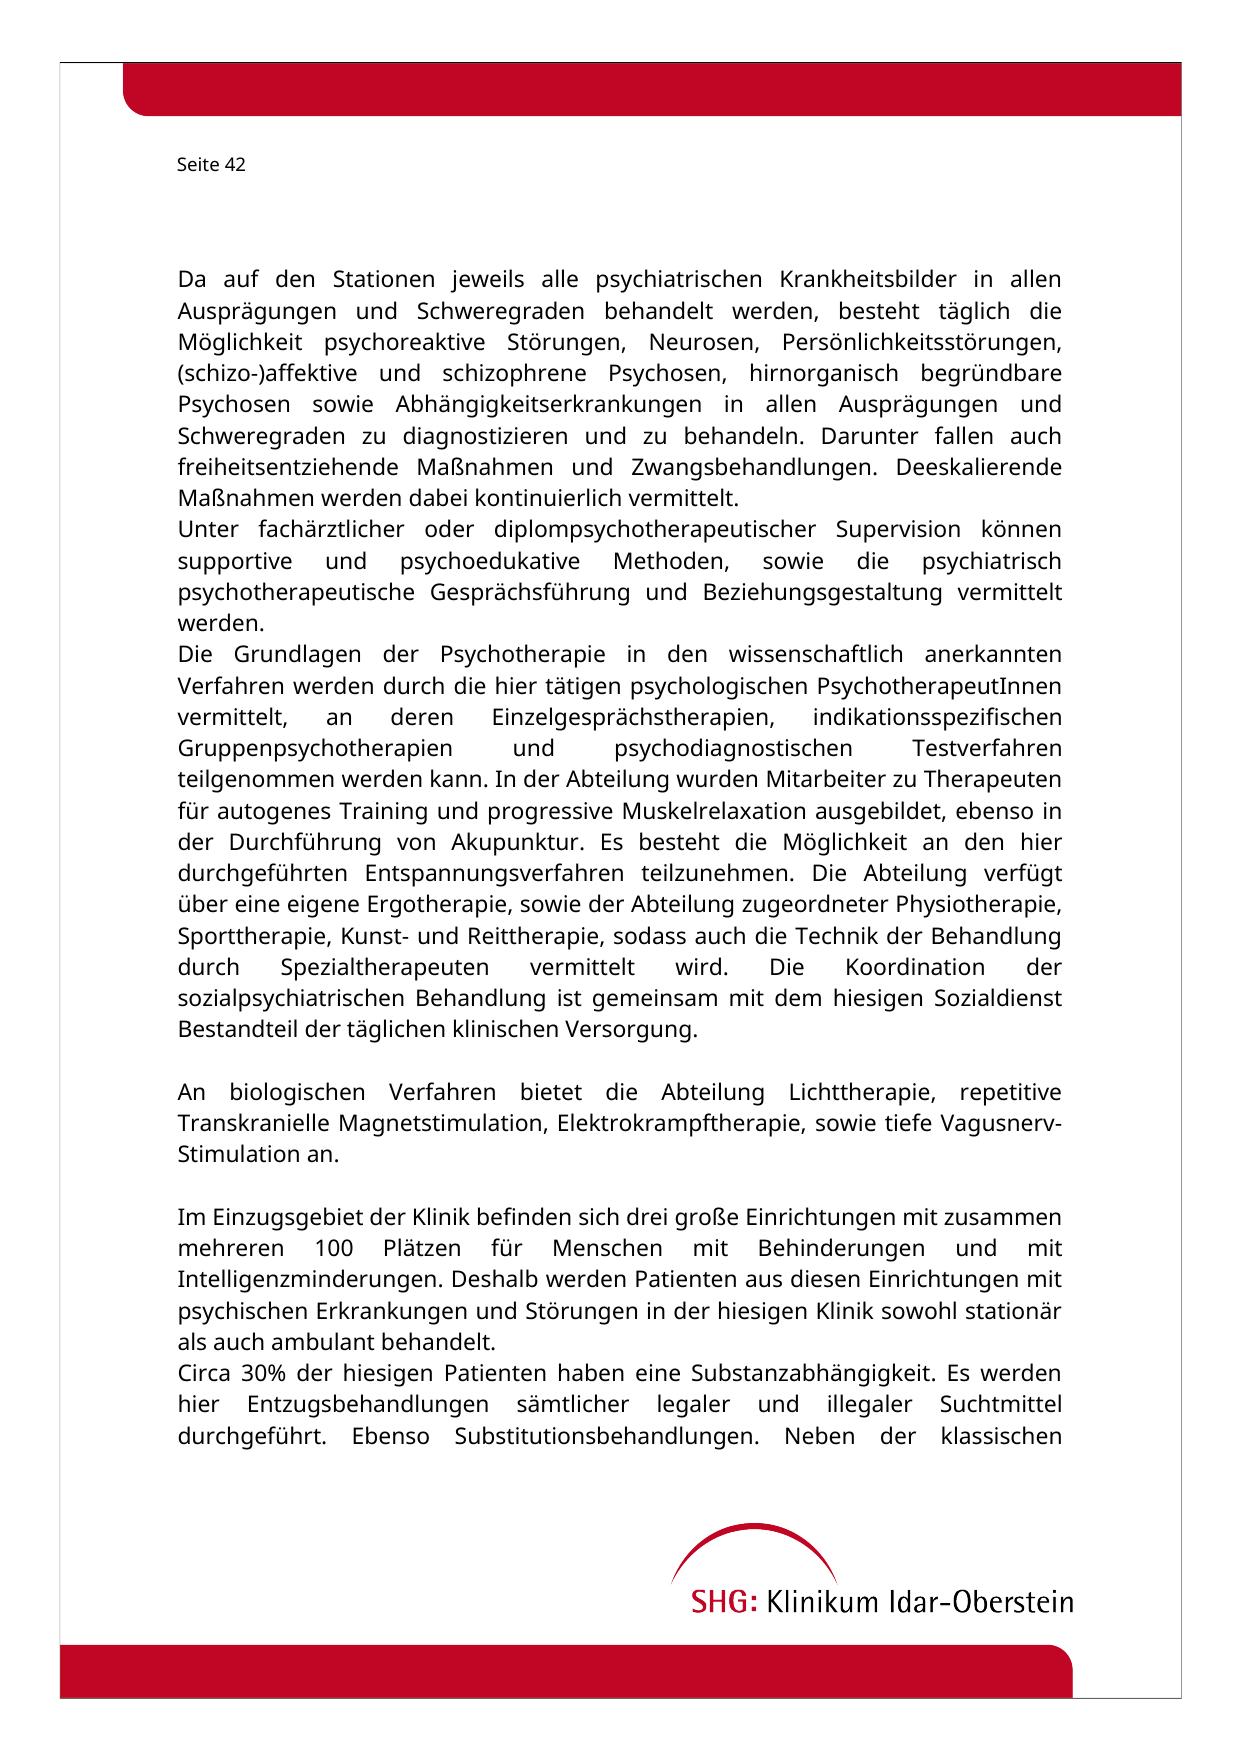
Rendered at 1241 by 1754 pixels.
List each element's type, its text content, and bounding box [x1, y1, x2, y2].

text Unter fachärztlicher oder diplompsychotherapeutischer Supervision können supportive und psychoedukative Methoden, sowie die psychiatrisch psychotherapeutische Gesprächsführung und Beziehungsgestaltung vermittelt werden. [177, 513, 1063, 638]
text Im Einzugsgebiet der Klinik befinden sich drei große Einrichtungen mit zusammen mehreren 100 Plätzen für Menschen mit Behinderungen und mit Intelligenzminderungen. Deshalb werden Patienten aus diesen Einrichtungen mit psychischen Erkrankungen und Störungen in der hiesigen Klinik sowohl stationär als auch ambulant behandelt. [177, 1201, 1063, 1357]
text Die Grundlagen der Psychotherapie in den wissenschaftlich anerkannten Verfahren werden durch die hier tätigen psychologischen PsychotherapeutInnen vermittelt, an deren Einzelgesprächstherapien, indikationsspezifischen Gruppenpsychotherapien und psychodiagnostischen Testverfahren teilgenommen werden kann. In der Abteilung wurden Mitarbeiter zu Therapeuten für autogenes Training und progressive Muskelrelaxation ausgebildet, ebenso in der Durchführung von Akupunktur. Es besteht die Möglichkeit an den hier durchgeführten Entspannungsverfahren teilzunehmen. Die Abteilung verfügt über eine eigene Ergotherapie, sowie der Abteilung zugeordneter Physiotherapie, Sporttherapie, Kunst- und Reittherapie, sodass auch die Technik der Behandlung durch Spezialtherapeuten vermittelt wird. Die Koordination der sozialpsychiatrischen Behandlung ist gemeinsam mit dem hiesigen Sozialdienst Bestandteil der täglichen klinischen Versorgung. [177, 638, 1063, 1044]
picture [59, 62, 1182, 1699]
text Da auf den Stationen jeweils alle psychiatrischen Krankheitsbilder in allen Ausprägungen und Schweregraden behandelt werden, besteht täglich die Möglichkeit psychoreaktive Störungen, Neurosen, Persönlichkeitsstörungen, (schizo-)affektive und schizophrene Psychosen, hirnorganisch begründbare Psychosen sowie Abhängigkeitserkrankungen in allen Ausprägungen und Schweregraden zu diagnostizieren und zu behandeln. Darunter fallen auch freiheitsentziehende Maßnahmen und Zwangsbehandlungen. Deeskalierende Maßnahmen werden dabei kontinuierlich vermittelt. [177, 263, 1063, 513]
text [177, 1357, 1063, 1451]
text An biologischen Verfahren bietet die Abteilung Lichttherapie, repetitive Transkranielle Magnetstimulation, Elektrokrampftherapie, sowie tiefe Vagusnerv-Stimulation an. [177, 1076, 1063, 1169]
